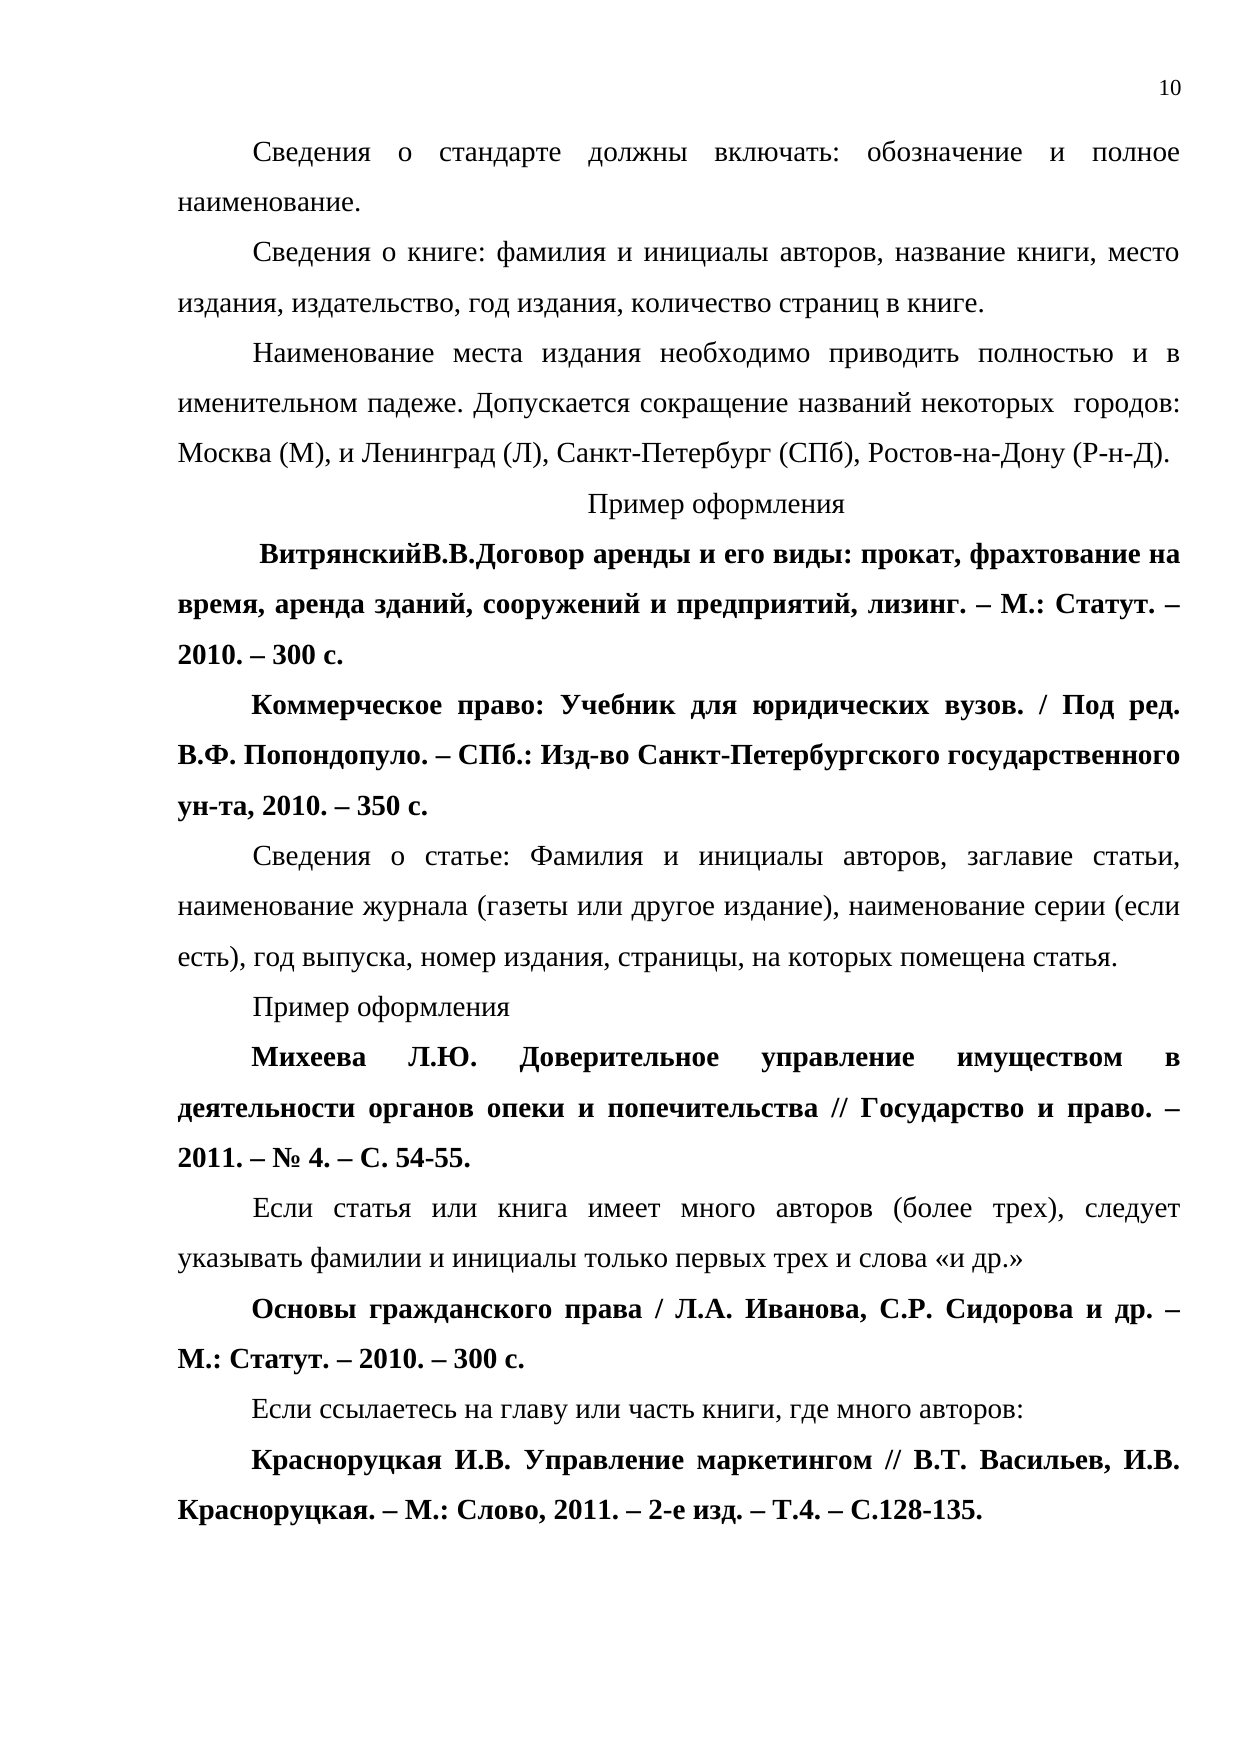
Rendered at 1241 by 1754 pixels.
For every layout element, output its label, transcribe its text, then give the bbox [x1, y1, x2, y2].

text Сведения о статье: Фамилия и инициалы авторов, заглавие статьи, наименование журнала (газеты или другое издание), наименование серии (если есть), год выпуска, номер издания, страницы, на которых помещена статья. [177, 838, 1181, 972]
text Пример оформления [177, 486, 1181, 519]
text Если ссылаетесь на главу или часть книги, где много авторов: [177, 1392, 1181, 1425]
text Если статья или книга имеет много авторов (более трех), следует указывать фамилии и инициалы только первых трех и слова «и др.» [177, 1190, 1181, 1274]
text ВитрянскийВ.В.Договор аренды и его виды: прокат, фрахтование на время, аренда зданий, сооружений и предприятий, лизинг. – М.: Статут. – 2010. – 300 с. [177, 536, 1181, 670]
text Михеева Л.Ю. Доверительное управление имуществом в деятельности органов опеки и попечительства // Государство и право. – 2011. – № 4. – С. 54-55. [177, 1039, 1181, 1173]
text Сведения о стандарте должны включать: обозначение и полное наименование. [177, 134, 1181, 218]
text Наименование места издания необходимо приводить полностью и в именительном падеже. Допускается сокращение названий некоторых городов: Москва (М), и Ленинград (Л), Санкт-Петербург (СПб), Ростов-на-Дону (Р-н-Д). [177, 335, 1181, 469]
list Коммерческое право: Учебник для юридических вузов. / Под ред. В.Ф. Попондопуло. – СПб.: Изд-во Санкт-Петербургского государственного ун-та, 2010. – 350 с. [177, 687, 1181, 821]
text Пример оформления [177, 989, 1181, 1023]
text Красноруцкая И.В. Управление маркетингом // В.Т. Васильев, И.В. Красноруцкая. – М.: Слово, 2011. – 2-е изд. – Т.4. – С.128-135. [177, 1442, 1181, 1526]
text Основы гражданского права / Л.А. Иванова, С.Р. Сидорова и др. – М.: Статут. – 2010. – 300 с. [177, 1291, 1181, 1375]
text Сведения о книге: фамилия и инициалы авторов, название книги, место издания, издательство, год издания, количество страниц в книге. [177, 234, 1181, 318]
